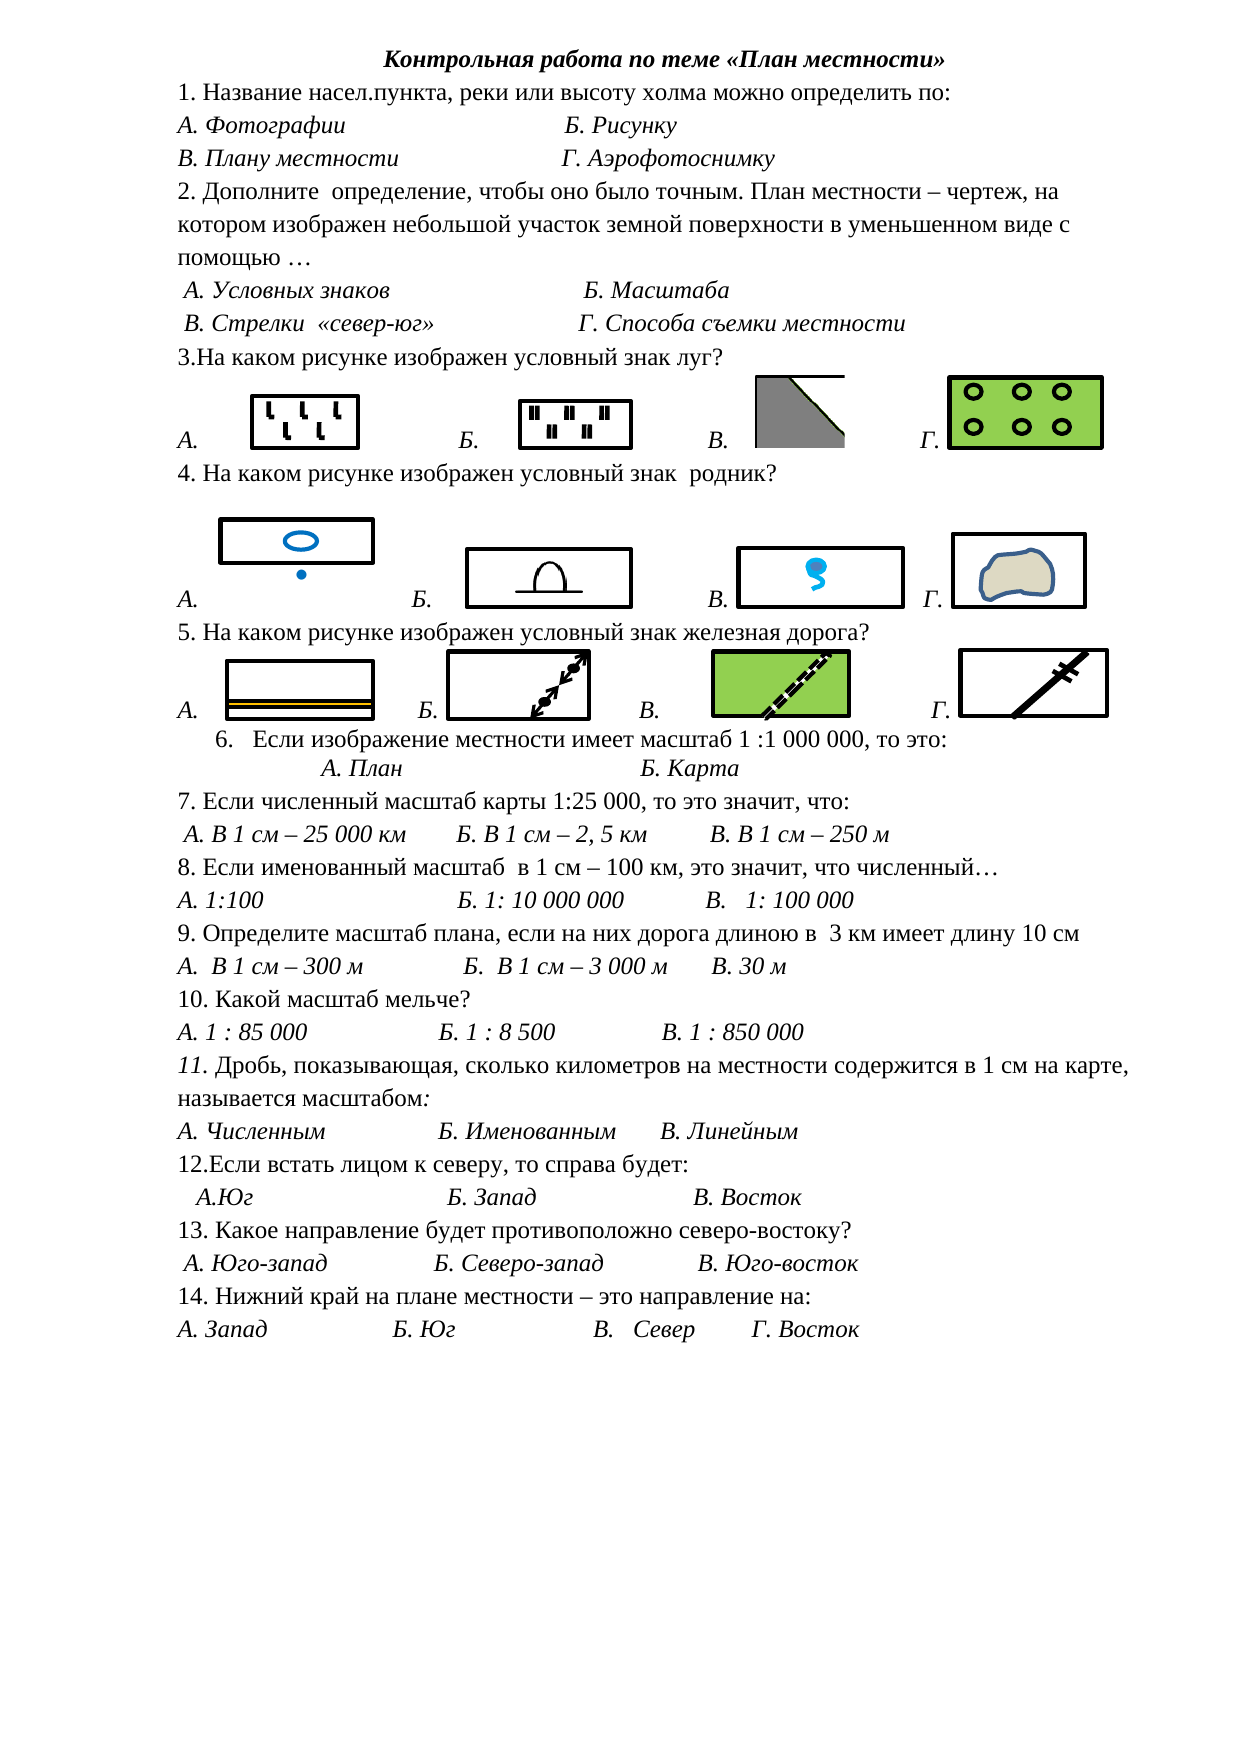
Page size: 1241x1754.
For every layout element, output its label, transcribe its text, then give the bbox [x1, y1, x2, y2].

text А. Юго-запад Б. Северо-запад В. Юго-восток [177, 1248, 1152, 1277]
text 1. Название насел.пункта, реки или высоту холма можно определить по: [177, 77, 1152, 106]
text А. В 1 см – 25 000 км Б. В 1 см – 2, 5 км В. В 1 см – 250 м [177, 819, 1152, 848]
text 3.На каком рисунке изображен условный знак луг? [177, 342, 1152, 370]
text А. План Б. Карта [177, 753, 1152, 782]
text 11. Дробь, показывающая, сколько километров на местности содержится в 1 см на карте, называется масштабом: [177, 1050, 1152, 1112]
text Контрольная работа по теме «План местности» [177, 44, 1152, 73]
text А. Б. В. Г. [177, 650, 1152, 724]
text А. Б. В. Г. [177, 374, 1152, 453]
text А. Запад Б. Юг В. Север Г. Восток [177, 1314, 1152, 1343]
text 4. На каком рисунке изображен условный знак родник? [177, 458, 1152, 486]
text 8. Если именованный масштаб в 1 см – 100 км, это значит, что численный… [177, 852, 1152, 881]
text А. Условных знаков Б. Масштаба [177, 276, 1152, 304]
text А. Фотографии Б. Рисунку [177, 110, 1152, 139]
text А. Б. В. Г. [177, 491, 1152, 613]
text В. Стрелки «север-юг» Г. Способа съемки местности [177, 308, 1152, 337]
text 13. Какое направление будет противоположно северо-востоку? [177, 1215, 1152, 1244]
text А. 1:100 Б. 1: 10 000 000 В. 1: 100 000 [177, 885, 1152, 914]
picture [754, 374, 845, 448]
text 5. На каком рисунке изображен условный знак железная дорога? [177, 617, 1152, 646]
text 12.Если встать лицом к северу, то справа будет: [177, 1149, 1152, 1178]
picture [510, 560, 588, 598]
text В. Плану местности Г. Аэрофотоснимку [177, 143, 1152, 172]
text А. Численным Б. Именованным В. Линейным [177, 1116, 1152, 1145]
text 10. Какой масштаб мельче? [177, 984, 1152, 1013]
text 9. Определите масштаб плана, если на них дорога длиною в 3 км имеет длину 10 см [177, 918, 1152, 947]
text А. В 1 см – 300 м Б. В 1 см – 3 000 м В. 30 м [177, 951, 1152, 980]
text А. 1 : 85 000 Б. 1 : 8 500 В. 1 : 850 000 [177, 1017, 1152, 1046]
text 2. Дополните определение, чтобы оно было точным. План местности – чертеж, на котором изображен небольшой участок земной поверхности в уменьшенном виде с помощью … [177, 176, 1152, 271]
text 14. Нижний край на плане местности – это направление на: [177, 1281, 1152, 1310]
text 7. Если численный масштаб карты 1:25 000, то это значит, что: [177, 786, 1152, 815]
text А.Юг Б. Запад В. Восток [177, 1182, 1152, 1211]
list Если изображение местности имеет масштаб 1 :1 000 000, то это: [215, 724, 1152, 753]
